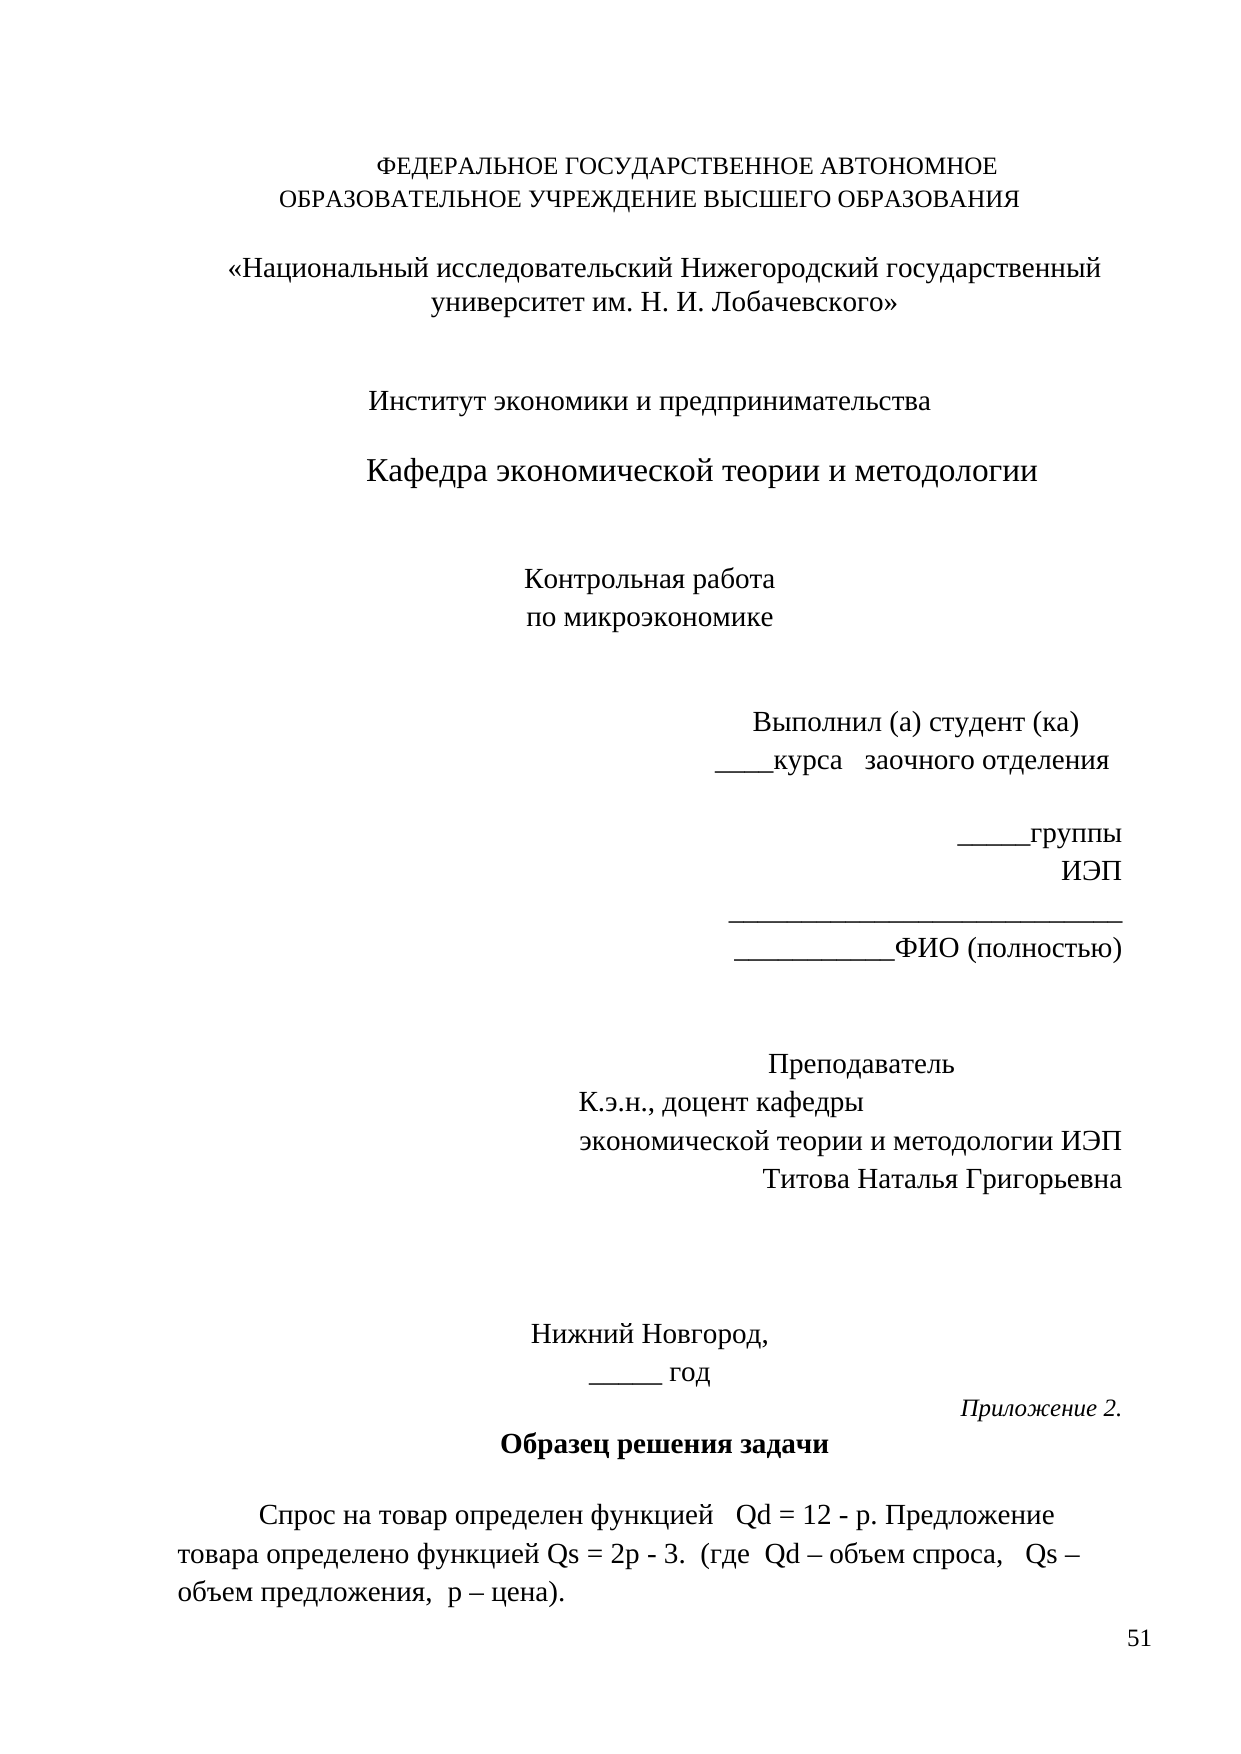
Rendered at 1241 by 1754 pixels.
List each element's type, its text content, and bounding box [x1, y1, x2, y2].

text Образец решения задачи [177, 1426, 1152, 1459]
text _____ год [177, 1354, 1122, 1388]
text Спрос на товар определен функцией Qd = 12 - p. Предложение товара определено функцией Qs = 2p - 3. (где Qd – объем спроса, Qs – объем предложения, p – цена). [177, 1497, 1122, 1608]
text Приложение 2. [177, 1393, 1122, 1422]
text К.э.н., доцент кафедры [177, 1084, 1122, 1118]
text по микроэкономике [177, 599, 1122, 633]
text Выполнил (а) студент (ка) [177, 704, 1122, 737]
text ___________ФИО (полностью) [177, 930, 1122, 964]
text ФЕДЕРАЛЬНОЕ ГОСУДАРСТВЕННОЕ АВТОНОМНОЕ ОБРАЗОВАТЕЛЬНОЕ УЧРЕЖДЕНИЕ ВЫСШЕГО ОБРАЗОВАНИЯ [177, 151, 1122, 213]
text «Национальный исследовательский Нижегородский государственный университет им. Н. И. Лобачевского» [177, 250, 1152, 317]
text Титова Наталья Григорьевна [177, 1162, 1122, 1195]
text Кафедра экономической теории и методологии [177, 451, 1152, 489]
text Контрольная работа [177, 561, 1122, 594]
text Преподаватель [177, 1046, 1122, 1079]
text экономической теории и методологии ИЭП [177, 1123, 1122, 1157]
text ____курса заочного отделения [177, 742, 1122, 776]
text Нижний Новгород, [177, 1316, 1122, 1349]
text ИЭП [177, 853, 1122, 887]
text _____группы [177, 781, 1122, 848]
text ___________________________ [177, 892, 1122, 925]
text Институт экономики и предпринимательства [177, 383, 1122, 417]
